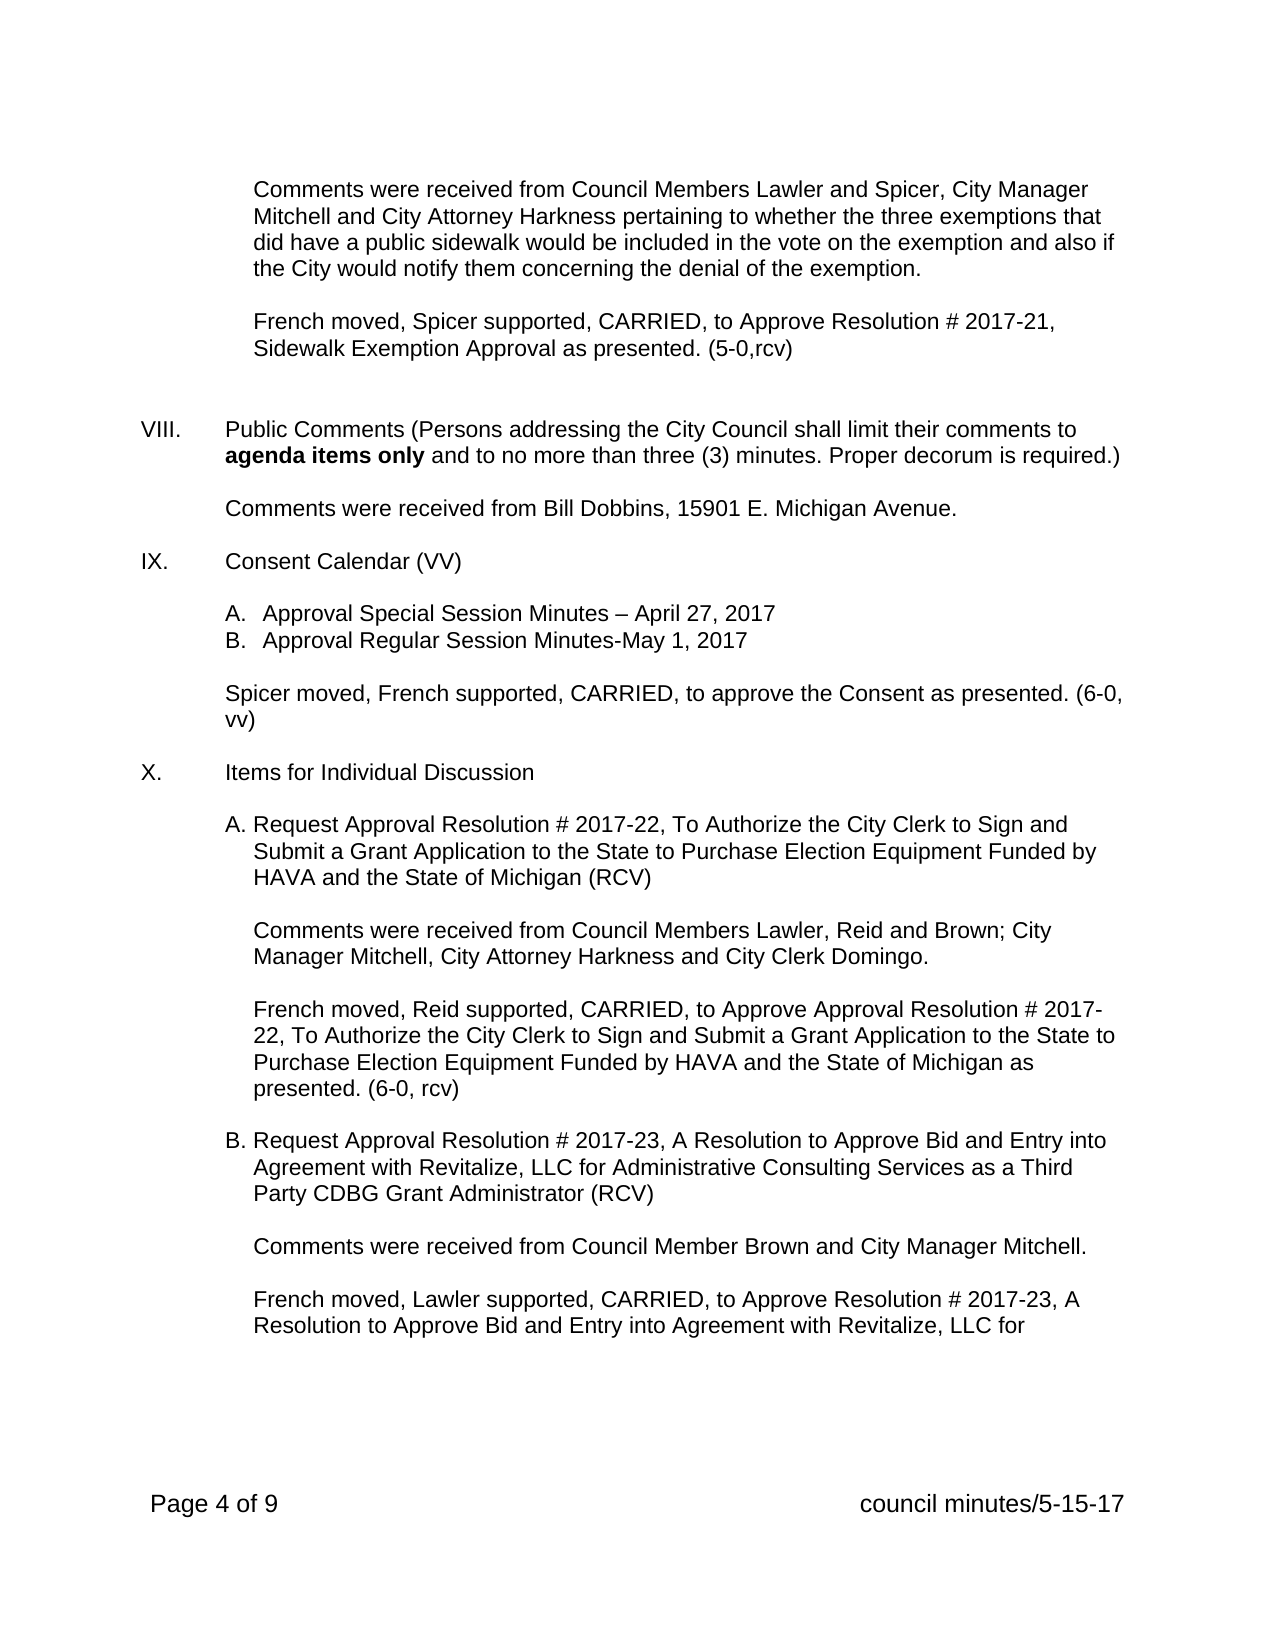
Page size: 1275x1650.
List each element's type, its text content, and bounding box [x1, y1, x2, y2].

list Approval Regular Session Minutes-May 1, 2017 [225, 627, 1125, 653]
text Comments were received from Council Members Lawler, Reid and Brown; City Manager Mitchell, City Attorney Harkness and City Clerk Domingo. [253, 917, 1125, 969]
text VIII. Public Comments (Persons addressing the City Council shall limit their comments to agenda items only and to no more than three (3) minutes. Proper decorum is required.) [141, 416, 1125, 469]
text Spicer moved, French supported, CARRIED, to approve the Consent as presented. (6-0, vv) [225, 679, 1125, 732]
text Comments were received from Bill Dobbins, 15901 E. Michigan Avenue. [225, 495, 1125, 521]
list Approval Special Session Minutes – April 27, 2017 [225, 600, 1125, 627]
text French moved, Spicer supported, CARRIED, to Approve Resolution # 2017-21, Sidewalk Exemption Approval as presented. (5-0,rcv) [253, 308, 1125, 361]
list B. Request Approval Resolution # 2017-23, A Resolution to Approve Bid and Entry into Agreement with Revitalize, LLC for Administrative Consulting Services as a Third Party CDBG Grant Administrator (RCV) [225, 1127, 1125, 1207]
list Comments were received from Council Member Brown and City Manager Mitchell. [253, 1233, 1125, 1259]
list Items for Individual Discussion [141, 758, 1125, 785]
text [253, 1286, 1125, 1338]
text A. Request Approval Resolution # 2017-22, To Authorize the City Clerk to Sign and Submit a Grant Application to the State to Purchase Election Equipment Funded by HAVA and the State of Michigan (RCV) [225, 811, 1125, 890]
text French moved, Reid supported, CARRIED, to Approve Approval Resolution # 2017-22, To Authorize the City Clerk to Sign and Submit a Grant Application to the State to Purchase Election Equipment Funded by HAVA and the State of Michigan as presented. (6-0, rcv) [253, 996, 1125, 1101]
text Comments were received from Council Members Lawler and Spicer, City Manager Mitchell and City Attorney Harkness pertaining to whether the three exemptions that did have a public sidewalk would be included in the vote on the exemption and also if the City would notify them concerning the denial of the exemption. [253, 176, 1125, 282]
list Consent Calendar (VV) [141, 548, 1125, 574]
